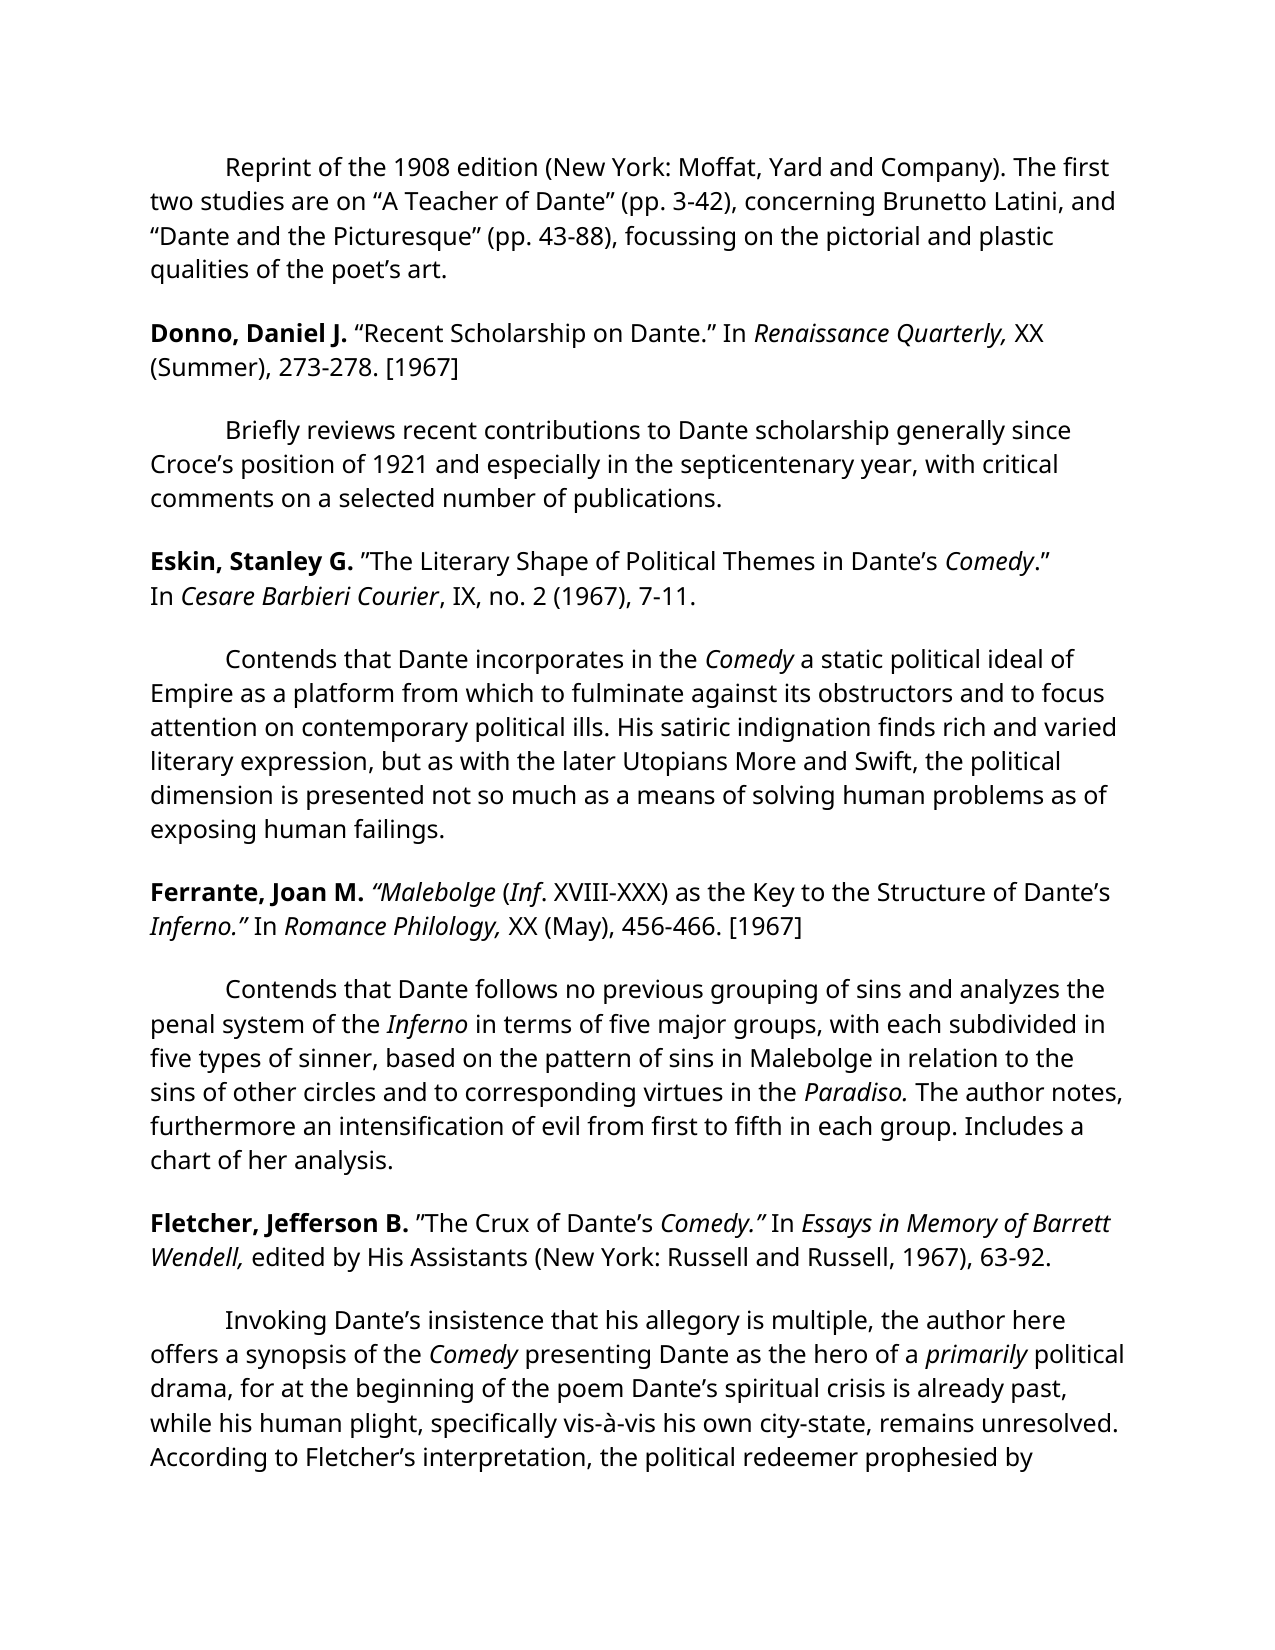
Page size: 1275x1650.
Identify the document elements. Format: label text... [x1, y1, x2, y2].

text Fletcher, Jefferson B. ”The Crux of Dante’s Comedy.” In Essays in Memory of Barrett Wendell, edited by His Assistants (New York: Russell and Russell, 1967), 63-92. [150, 1206, 1125, 1274]
text Donno, Daniel J. “Recent Scholarship on Dante.” In Renaissance Quarterly, XX (Summer), 273-278. [1967] [150, 315, 1125, 383]
text Briefly reviews recent contributions to Dante scholarship generally since Croce’s position of 1921 and especially in the septicentenary year, with critical comments on a selected number of publications. [150, 413, 1125, 515]
text Contends that Dante follows no previous grouping of sins and analyzes the penal system of the Inferno in terms of five major groups, with each subdivided in five types of sinner, based on the pattern of sins in Malebolge in relation to the sins of other circles and to corresponding virtues in the Paradiso. The author notes, furthermore an intensification of evil from first to fifth in each group. Includes a chart of her analysis. [150, 972, 1125, 1177]
text Reprint of the 1908 edition (New York: Moffat, Yard and Company). The first two studies are on “A Teacher of Dante” (pp. 3-42), concerning Brunetto Latini, and “Dante and the Picturesque” (pp. 43-88), focussing on the pictorial and plastic qualities of the poet’s art. [150, 150, 1125, 286]
text Ferrante, Joan M. “Malebolge (Inf. XVIII-XXX) as the Key to the Structure of Dante’s Inferno.” In Romance Philology, XX (May), 456-466. [1967] [150, 875, 1125, 943]
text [150, 1303, 1125, 1473]
text Eskin, Stanley G. ”The Literary Shape of Political Themes in Dante’s Comedy.” In Cesare Barbieri Courier, IX, no. 2 (1967), 7-11. [150, 544, 1125, 612]
text Contends that Dante incorporates in the Comedy a static political ideal of Empire as a platform from which to fulminate against its obstructors and to focus attention on contemporary political ills. His satiric indignation finds rich and varied literary expression, but as with the later Utopians More and Swift, the political dimension is presented not so much as a means of solving human problems as of exposing human failings. [150, 641, 1125, 846]
